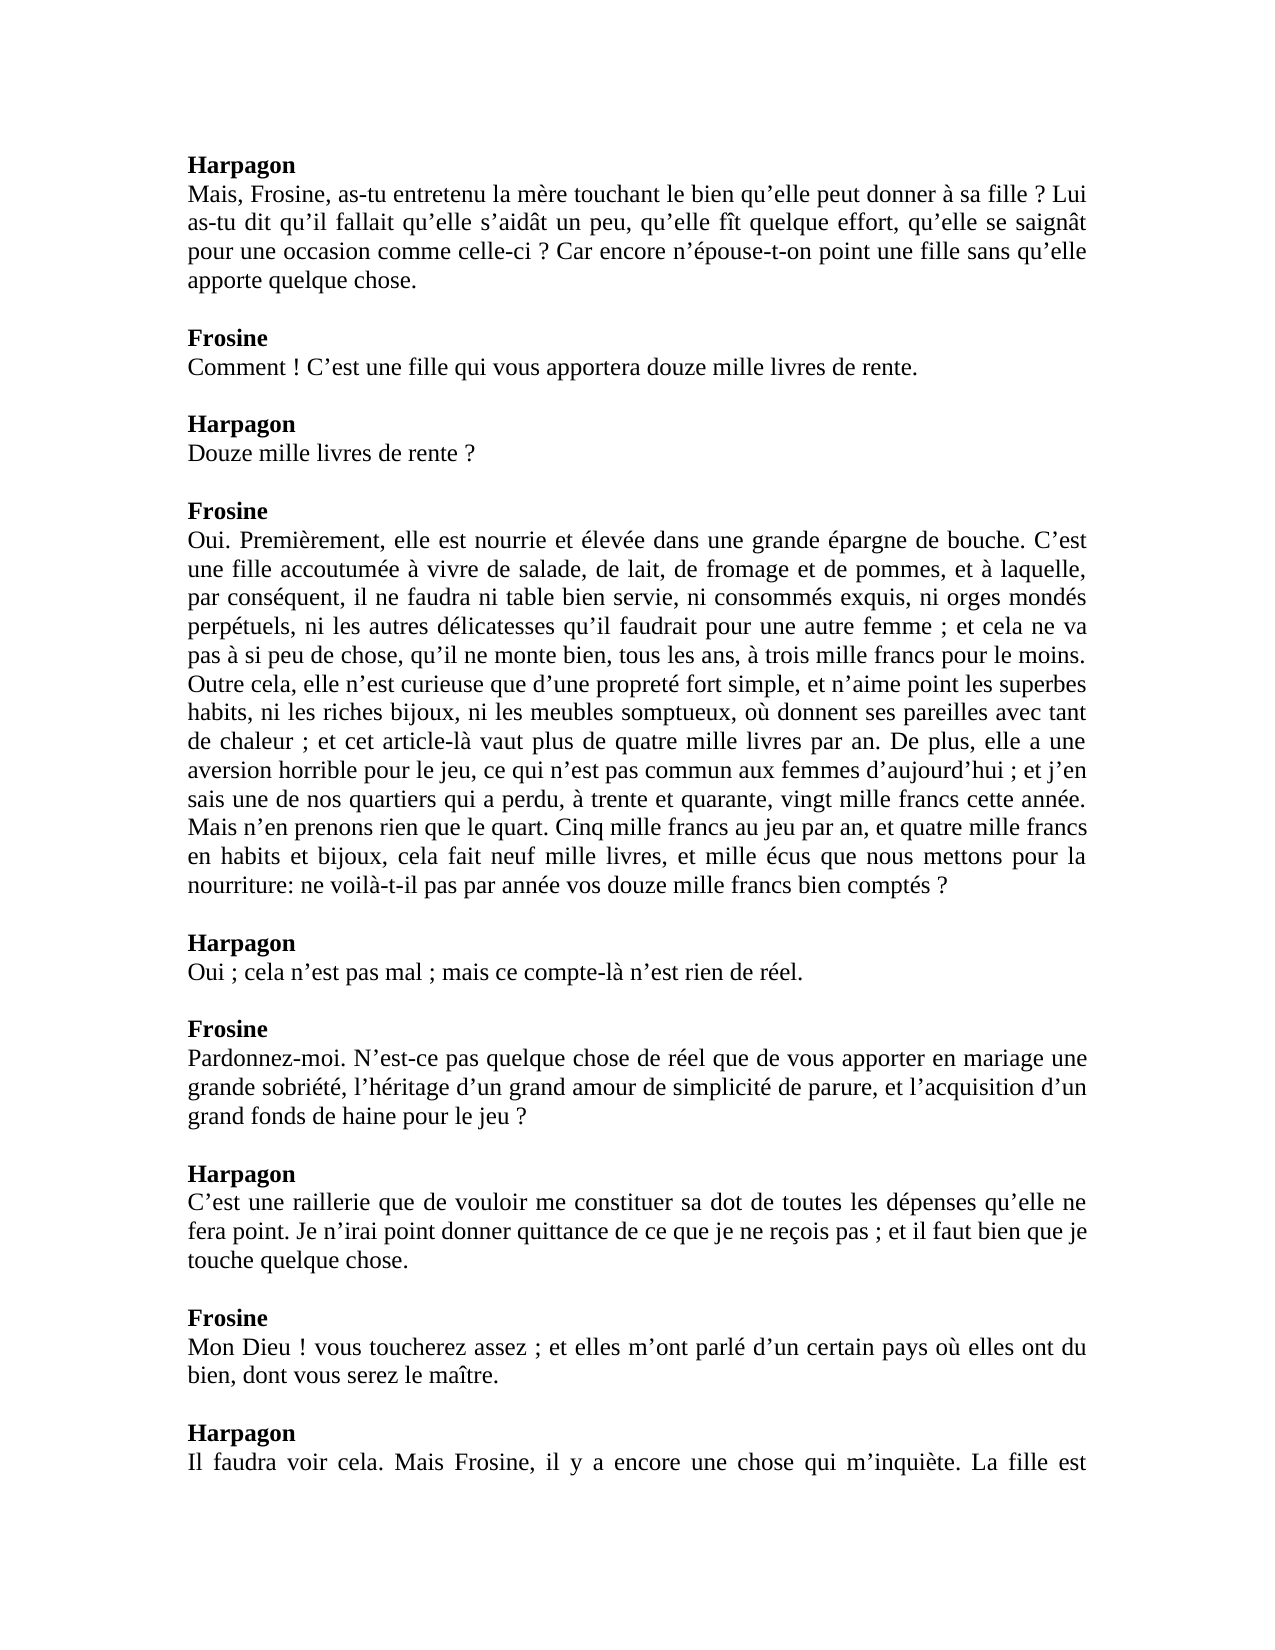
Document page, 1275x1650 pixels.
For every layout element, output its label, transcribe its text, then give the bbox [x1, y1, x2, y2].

text Harpagon Mais, Frosine, as-tu entretenu la mère touchant le bien qu’elle peut donner à sa fille ? Lui as-tu dit qu’il fallait qu’elle s’aidât un peu, qu’elle fît quelque effort, qu’elle se saignât pour une occasion comme celle-ci ? Car encore n’épouse-t-on point une fille sans qu’elle apporte quelque chose. [187, 150, 1088, 294]
text Harpagon Oui ; cela n’est pas mal ; mais ce compte-là n’est rien de réel. [187, 928, 1088, 985]
text Frosine Pardonnez-moi. N’est-ce pas quelque chose de réel que de vous apporter en mariage une grande sobriété, l’héritage d’un grand amour de simplicité de parure, et l’acquisition d’un grand fonds de haine pour le jeu ? [187, 1014, 1088, 1129]
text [187, 1418, 1088, 1476]
text Frosine Mon Dieu ! vous toucherez assez ; et elles m’ont parlé d’un certain pays où elles ont du bien, dont vous serez le maître. [187, 1303, 1088, 1389]
text Harpagon Douze mille livres de rente ? [187, 409, 1088, 467]
text Frosine Oui. Premièrement, elle est nourrie et élevée dans une grande épargne de bouche. C’est une fille accoutumée à vivre de salade, de lait, de fromage et de pommes, et à laquelle, par conséquent, il ne faudra ni table bien servie, ni consommés exquis, ni orges mondés perpétuels, ni les autres délicatesses qu’il faudrait pour une autre femme ; et cela ne va pas à si peu de chose, qu’il ne monte bien, tous les ans, à trois mille francs pour le moins. Outre cela, elle n’est curieuse que d’une propreté fort simple, et n’aime point les superbes habits, ni les riches bijoux, ni les meubles somptueux, où donnent ses pareilles avec tant de chaleur ; et cet article-là vaut plus de quatre mille livres par an. De plus, elle a une aversion horrible pour le jeu, ce qui n’est pas commun aux femmes d’aujourd’hui ; et j’en sais une de nos quartiers qui a perdu, à trente et quarante, vingt mille francs cette année. Mais n’en prenons rien que le quart. Cinq mille francs au jeu par an, et quatre mille francs en habits et bijoux, cela fait neuf mille livres, et mille écus que nous mettons pour la nourriture: ne voilà-t-il pas par année vos douze mille francs bien comptés ? [187, 496, 1088, 899]
text Frosine Comment ! C’est une fille qui vous apportera douze mille livres de rente. [187, 323, 1088, 380]
text Harpagon C’est une raillerie que de vouloir me constituer sa dot de toutes les dépenses qu’elle ne fera point. Je n’irai point donner quittance de ce que je ne reçois pas ; et il faut bien que je touche quelque chose. [187, 1159, 1088, 1274]
